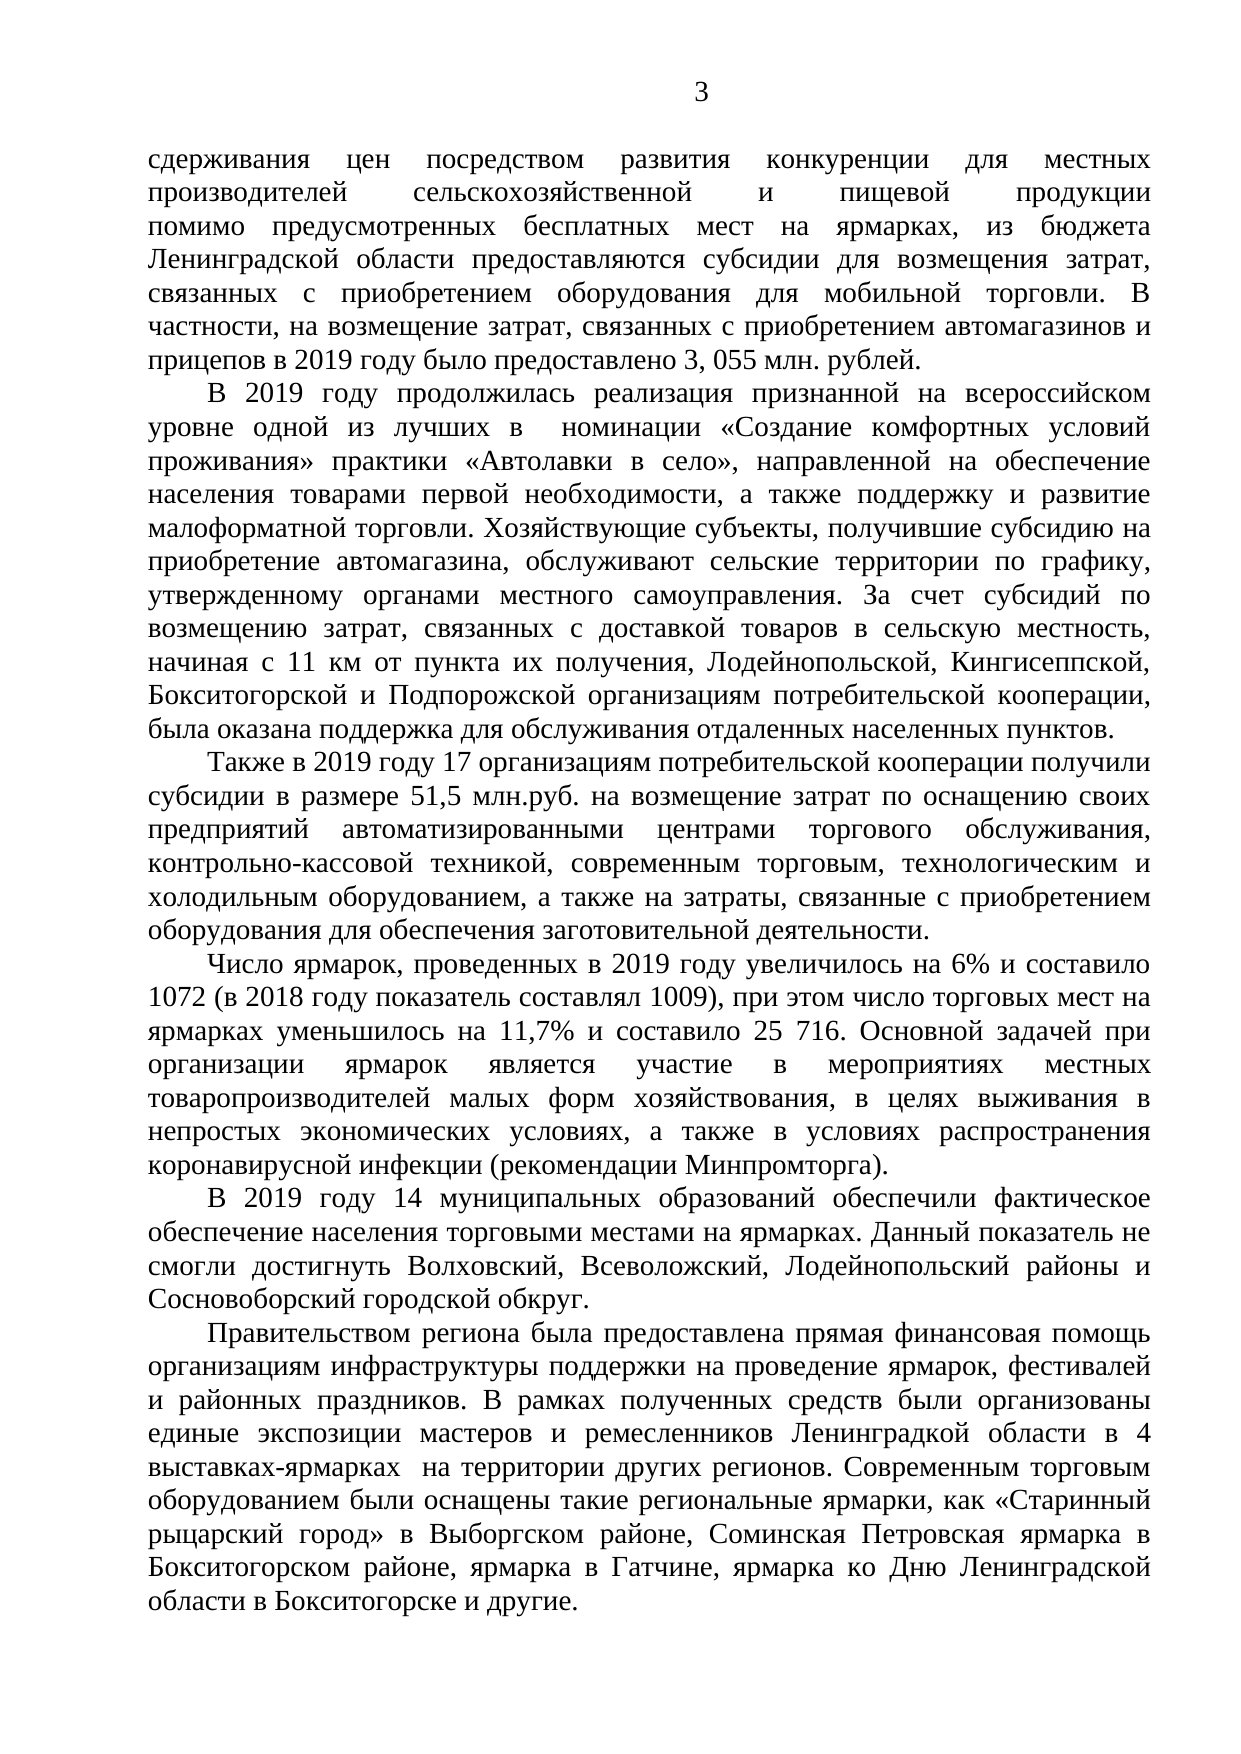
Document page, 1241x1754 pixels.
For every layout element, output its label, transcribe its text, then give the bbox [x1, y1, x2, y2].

text Также в 2019 году 17 организациям потребительской кооперации получили субсидии в размере 51,5 млн.руб. на возмещение затрат по оснащению своих предприятий автоматизированными центрами торгового обслуживания, контрольно-кассовой техникой, современным торговым, технологическим и холодильным оборудованием, а также на затраты, связанные с приобретением оборудования для обеспечения заготовительной деятельности. [148, 744, 1152, 946]
text Правительством региона была предоставлена прямая финансовая помощь организациям инфраструктуры поддержки на проведение ярмарок, фестивалей и районных праздников. В рамках полученных средств были организованы единые экспозиции мастеров и ремесленников Ленинградкой области в 4 выставках-ярмарках на территории других регионов. Современным торговым оборудованием были оснащены такие региональные ярмарки, как «Старинный рыцарский город» в Выборгском районе, Соминская Петровская ярмарка в Бокситогорском районе, ярмарка в Гатчине, ярмарка ко Дню Ленинградской области в Бокситогорске и другие. [148, 1315, 1152, 1617]
text В 2019 году 14 муниципальных образований обеспечили фактическое обеспечение населения торговыми местами на ярмарках. Данный показатель не смогли достигнуть Волховский, Всеволожский, Лодейнопольский районы и Сосновоборский городской обкруг. [148, 1181, 1152, 1315]
text В 2019 году продолжилась реализация признанной на всероссийском уровне одной из лучших в номинации «Создание комфортных условий проживания» практики «Автолавки в село», направленной на обеспечение населения товарами первой необходимости, а также поддержку и развитие малоформатной торговли. Хозяйствующие субъекты, получившие субсидию на приобретение автомагазина, обслуживают сельские территории по графику, утвержденному органами местного самоуправления. За счет субсидий по возмещению затрат, связанных с доставкой товаров в сельскую местность, начиная с 11 км от пункта их получения, Лодейнопольской, Кингисеппской, Бокситогорской и Подпорожской организациям потребительской кооперации, была оказана поддержка для обслуживания отдаленных населенных пунктов. [148, 376, 1152, 744]
text Число ярмарок, проведенных в 2019 году увеличилось на 6% и составило 1072 (в 2018 году показатель составлял 1009), при этом число торговых мест на ярмарках уменьшилось на 11,7% и составило 25 716. Основной задачей при организации ярмарок является участие в мероприятиях местных товаропроизводителей малых форм хозяйствования, в целях выживания в непростых экономических условиях, а также в условиях распространения коронавирусной инфекции (рекомендации Минпромторга). [148, 946, 1152, 1181]
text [148, 141, 1152, 376]
